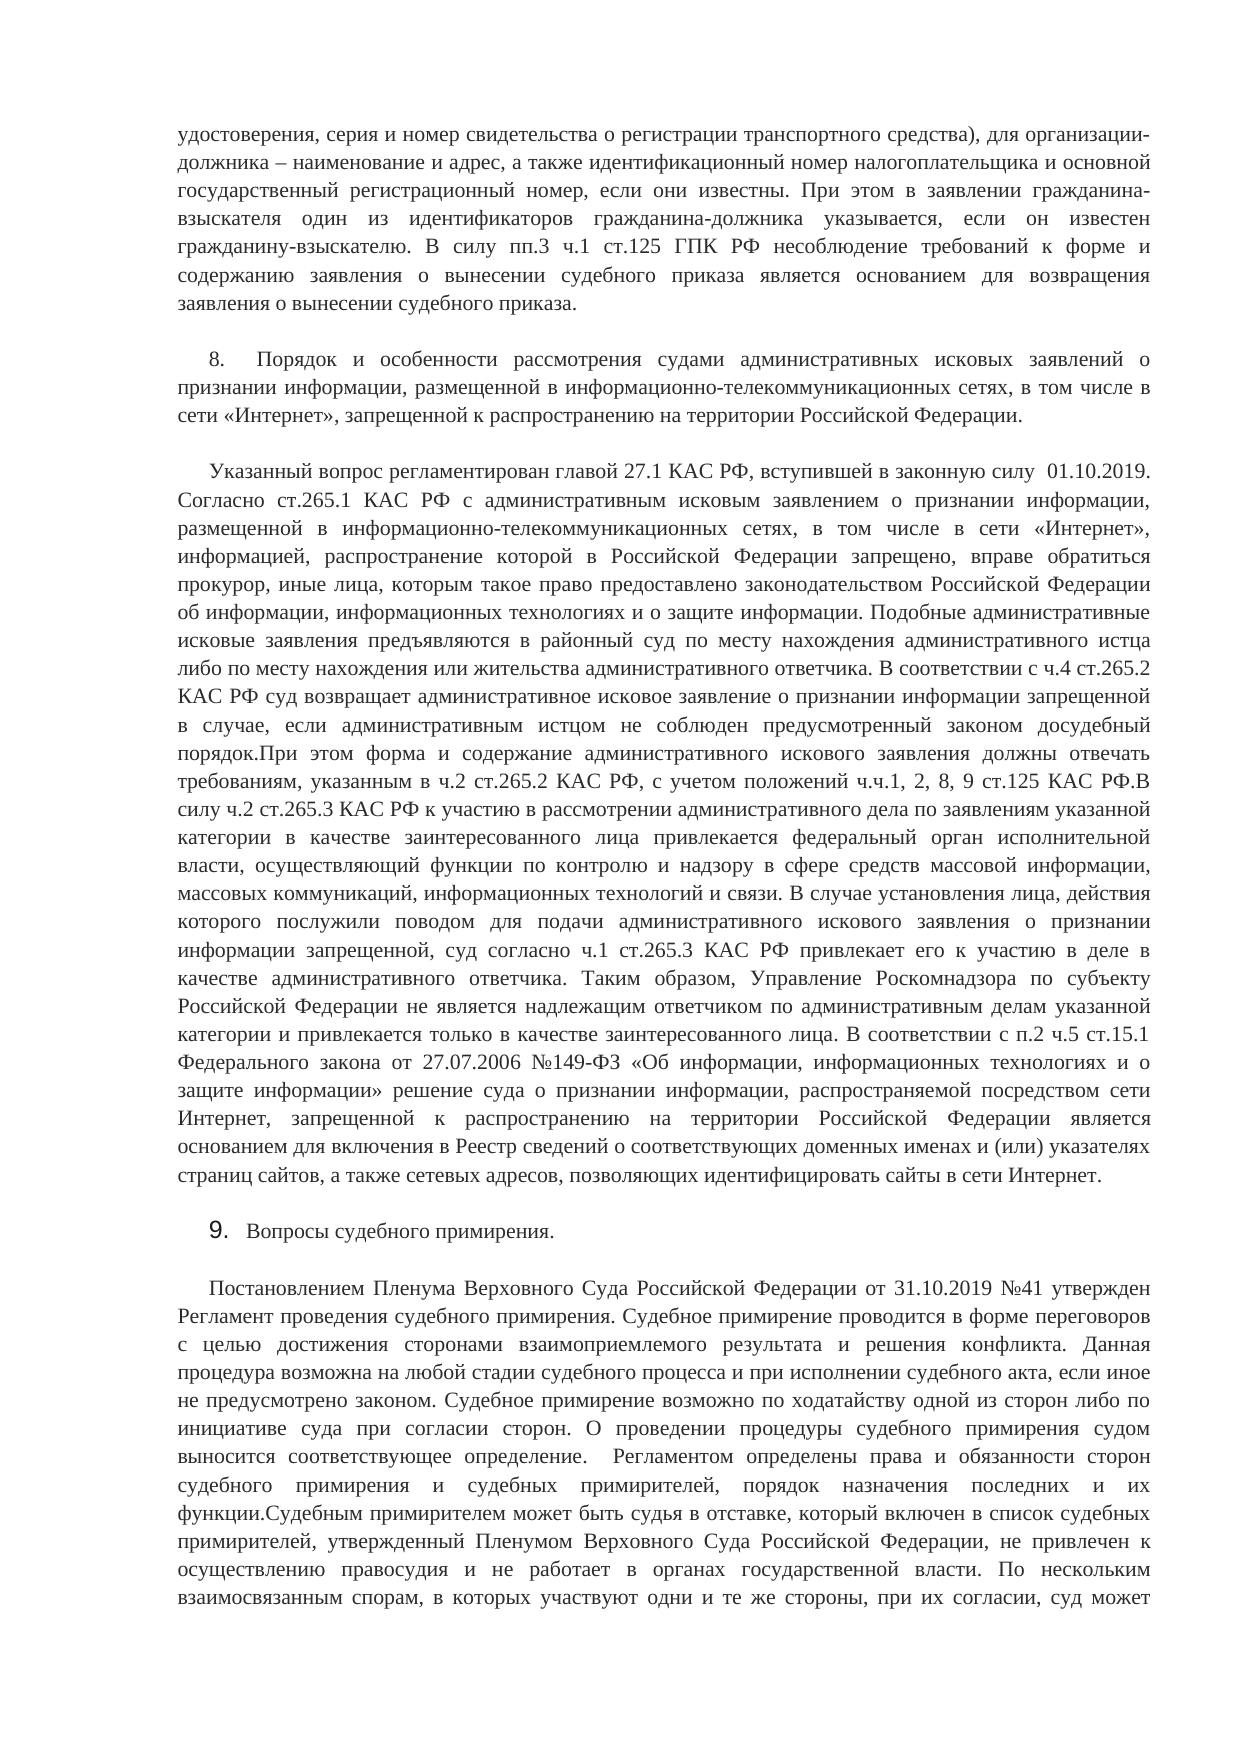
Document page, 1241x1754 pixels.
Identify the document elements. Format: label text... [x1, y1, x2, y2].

text 8. Порядок и особенности рассмотрения судами административных исковых заявлений о признании информации, размещенной в информационно-телекоммуникационных сетях, в том числе в сети «Интернет», запрещенной к распространению на территории Российской Федерации. [177, 343, 1152, 427]
text 9. Вопросы судебного примирения. [177, 1215, 1152, 1244]
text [177, 118, 1152, 315]
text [177, 1272, 1152, 1609]
text Указанный вопрос регламентирован главой 27.1 КАС РФ, вступившей в законную силу 01.10.2019. Согласно ст.265.1 КАС РФ с административным исковым заявлением о признании информации, размещенной в информационно-телекоммуникационных сетях, в том числе в сети «Интернет», информацией, распространение которой в Российской Федерации запрещено, вправе обратиться прокурор, иные лица, которым такое право предоставлено законодательством Российской Федерации об информации, информационных технологиях и о защите информации. Подобные административные исковые заявления предъявляются в районный суд по месту нахождения административного истца либо по месту нахождения или жительства административного ответчика. В соответствии с ч.4 ст.265.2 КАС РФ суд возвращает административное исковое заявление о признании информации запрещенной в случае, если административным истцом не соблюден предусмотренный законом досудебный порядок.При этом форма и содержание административного искового заявления должны отвечать требованиям, указанным в ч.2 ст.265.2 КАС РФ, с учетом положений ч.ч.1, 2, 8, 9 ст.125 КАС РФ.В силу ч.2 ст.265.3 КАС РФ к участию в рассмотрении административного дела по заявлениям указанной категории в качестве заинтересованного лица привлекается федеральный орган исполнительной власти, осуществляющий функции по контролю и надзору в сфере средств массовой информации, массовых коммуникаций, информационных технологий и связи. В случае установления лица, действия которого послужили поводом для подачи административного искового заявления о признании информации запрещенной, суд согласно ч.1 ст.265.3 КАС РФ привлекает его к участию в деле в качестве административного ответчика. Таким образом, Управление Роскомнадзора по субъекту Российской Федерации не является надлежащим ответчиком по административным делам указанной категории и привлекается только в качестве заинтересованного лица. В соответствии с п.2 ч.5 ст.15.1 Федерального закона от 27.07.2006 №149-ФЗ «Об информации, информационных технологиях и о защите информации» решение суда о признании информации, распространяемой посредством сети Интернет, запрещенной к распространению на территории Российской Федерации является основанием для включения в Реестр сведений о соответствующих доменных именах и (или) указателях страниц сайтов, а также сетевых адресов, позволяющих идентифицировать сайты в сети Интернет. [177, 456, 1152, 1187]
